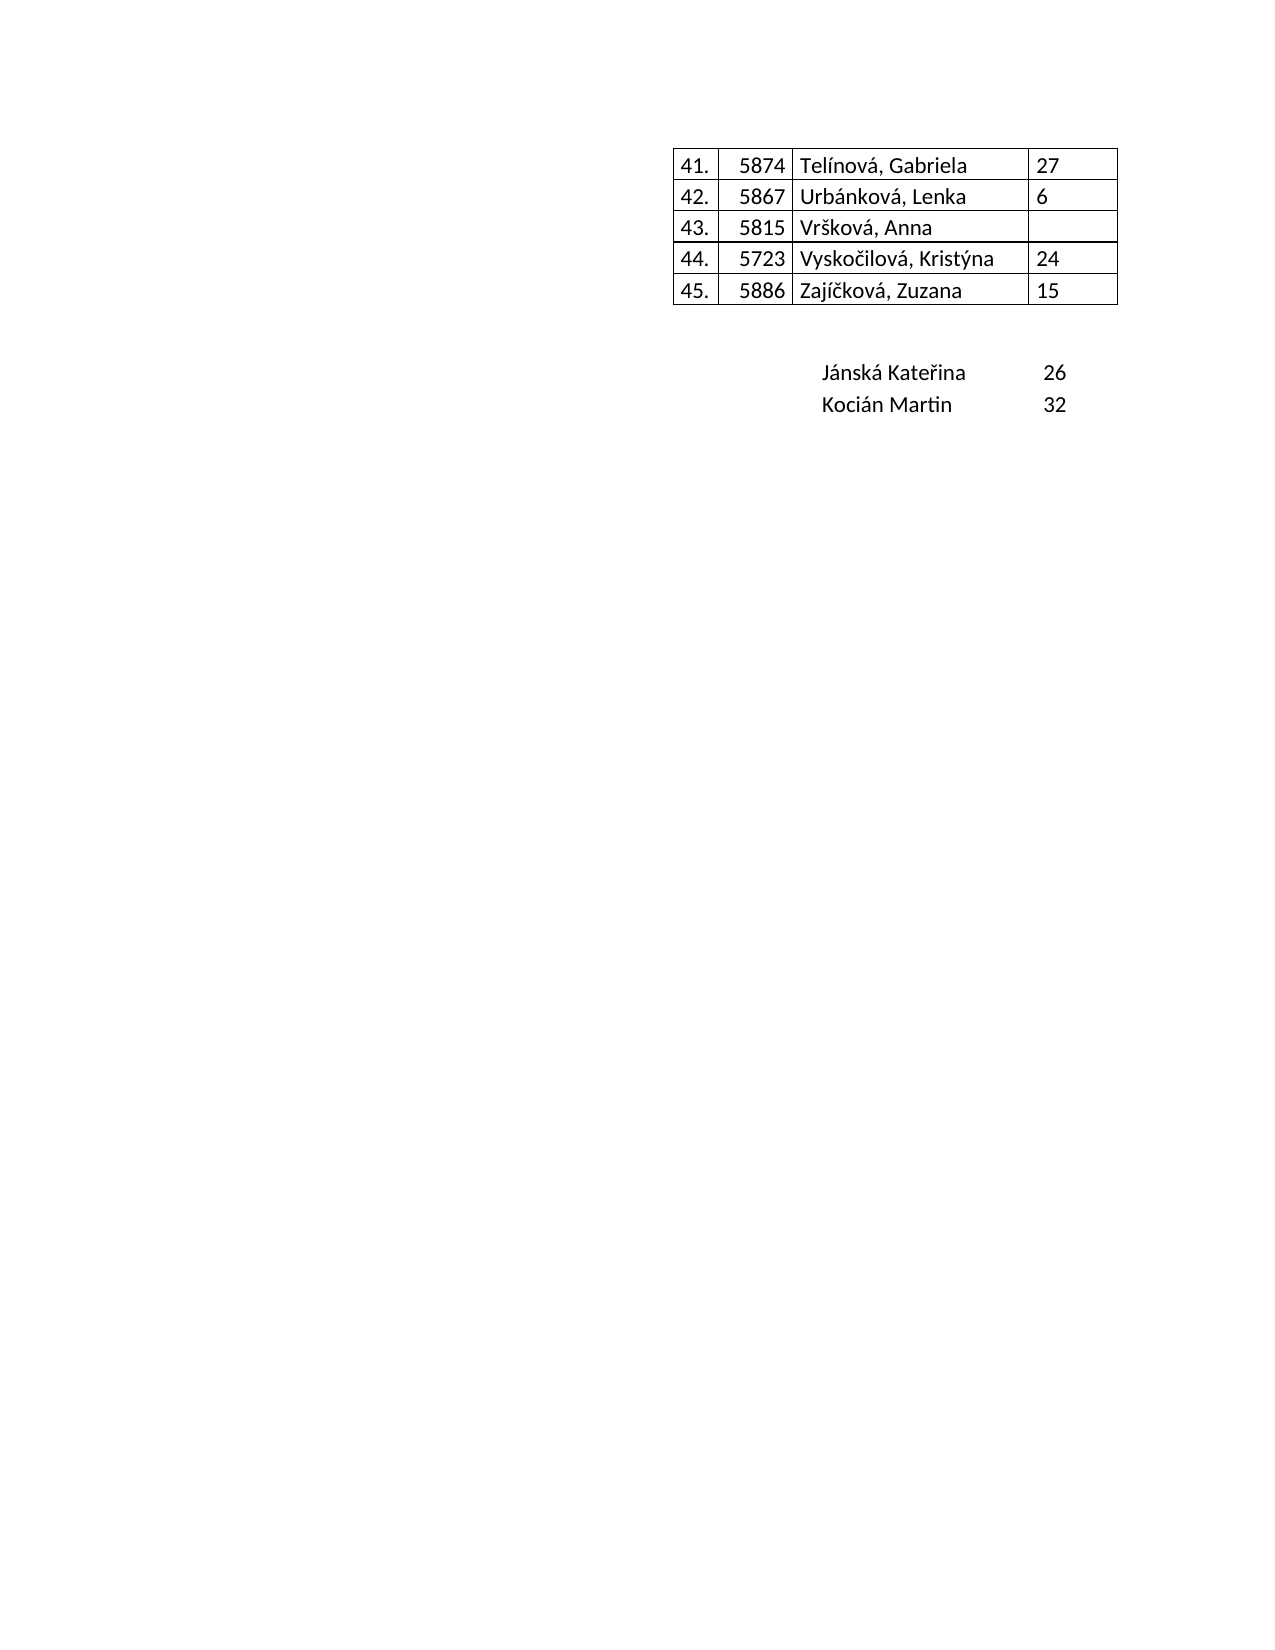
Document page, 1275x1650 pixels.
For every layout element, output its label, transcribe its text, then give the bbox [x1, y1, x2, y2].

text Kocián Martin 32 [674, 390, 1127, 418]
table_cell Vršková, Anna [793, 211, 1028, 241]
table_cell 24 [1029, 243, 1117, 273]
table_cell 5815 [719, 211, 792, 241]
table_cell 43. [674, 211, 718, 241]
table_cell 41. [674, 149, 718, 179]
table_cell Vyskočilová, Kristýna [793, 243, 1028, 273]
table_cell Zajíčková, Zuzana [793, 274, 1028, 304]
table_cell 44. [674, 243, 718, 273]
table_cell Telínová, Gabriela [793, 149, 1028, 179]
table_cell 5874 [719, 149, 792, 179]
text Jánská Kateřina 26 [674, 358, 1127, 386]
table_cell Urbánková, Lenka [793, 180, 1028, 210]
table_cell 5723 [719, 243, 792, 273]
table_cell 27 [1029, 149, 1117, 179]
table_cell 6 [1029, 180, 1117, 210]
table_cell 42. [674, 180, 718, 210]
table_cell 15 [1029, 274, 1117, 304]
table_cell 45. [674, 274, 718, 304]
table_cell 5867 [719, 180, 792, 210]
table_cell [1029, 211, 1117, 241]
table_cell 5886 [719, 274, 792, 304]
